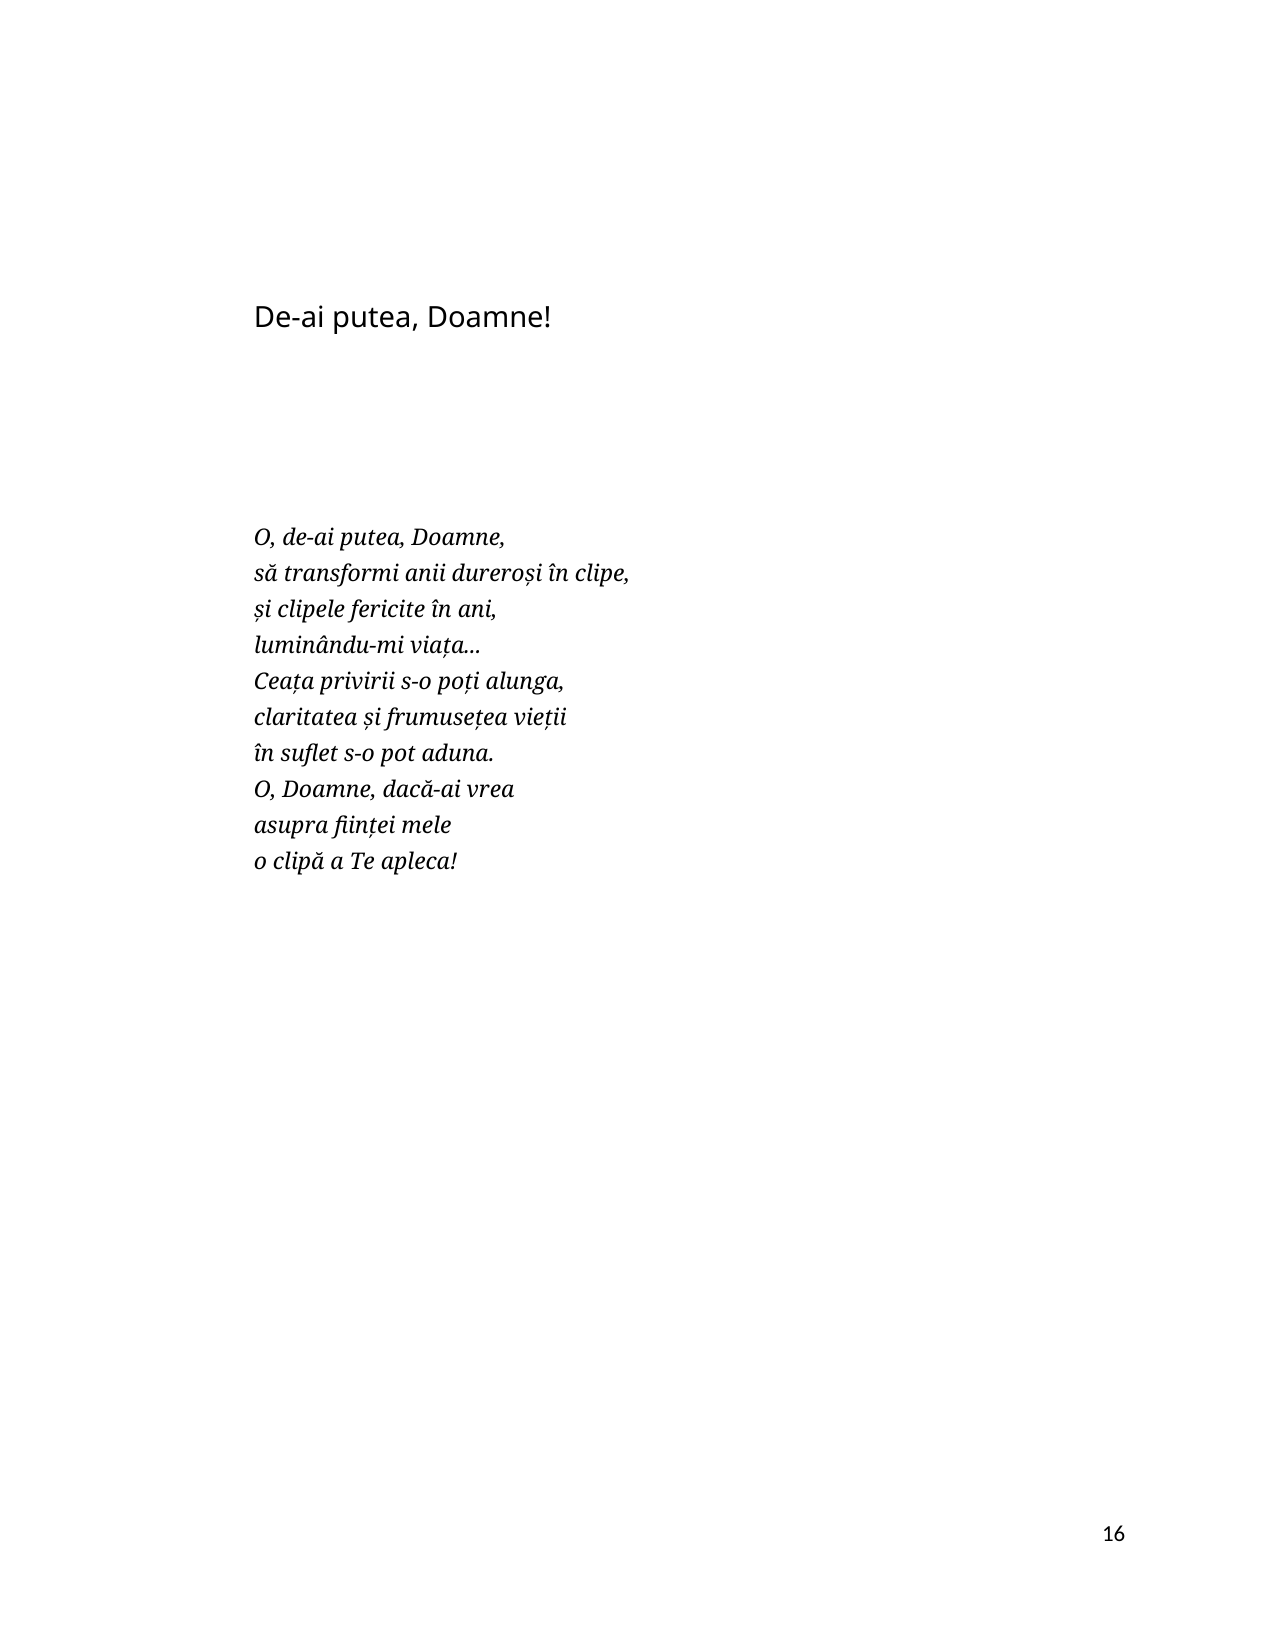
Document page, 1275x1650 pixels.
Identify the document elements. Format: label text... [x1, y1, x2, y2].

text asupra ființei mele [253, 809, 1125, 840]
text o clipă a Te apleca! [253, 845, 1125, 876]
text să transformi anii dureroși în clipe, [253, 557, 1125, 588]
text O, de-ai putea, Doamne, [253, 521, 1125, 552]
text în suflet s-o pot aduna. [253, 737, 1125, 768]
text și clipele fericite în ani, [253, 593, 1125, 624]
text O, Doamne, dacă-ai vrea [253, 773, 1125, 804]
text claritatea și frumusețea vieții [253, 701, 1125, 732]
text Ceața privirii s-o poți alunga, [253, 665, 1125, 696]
text De-ai putea, Doamne! [253, 296, 1125, 336]
text luminându-mi viața... [253, 629, 1125, 660]
